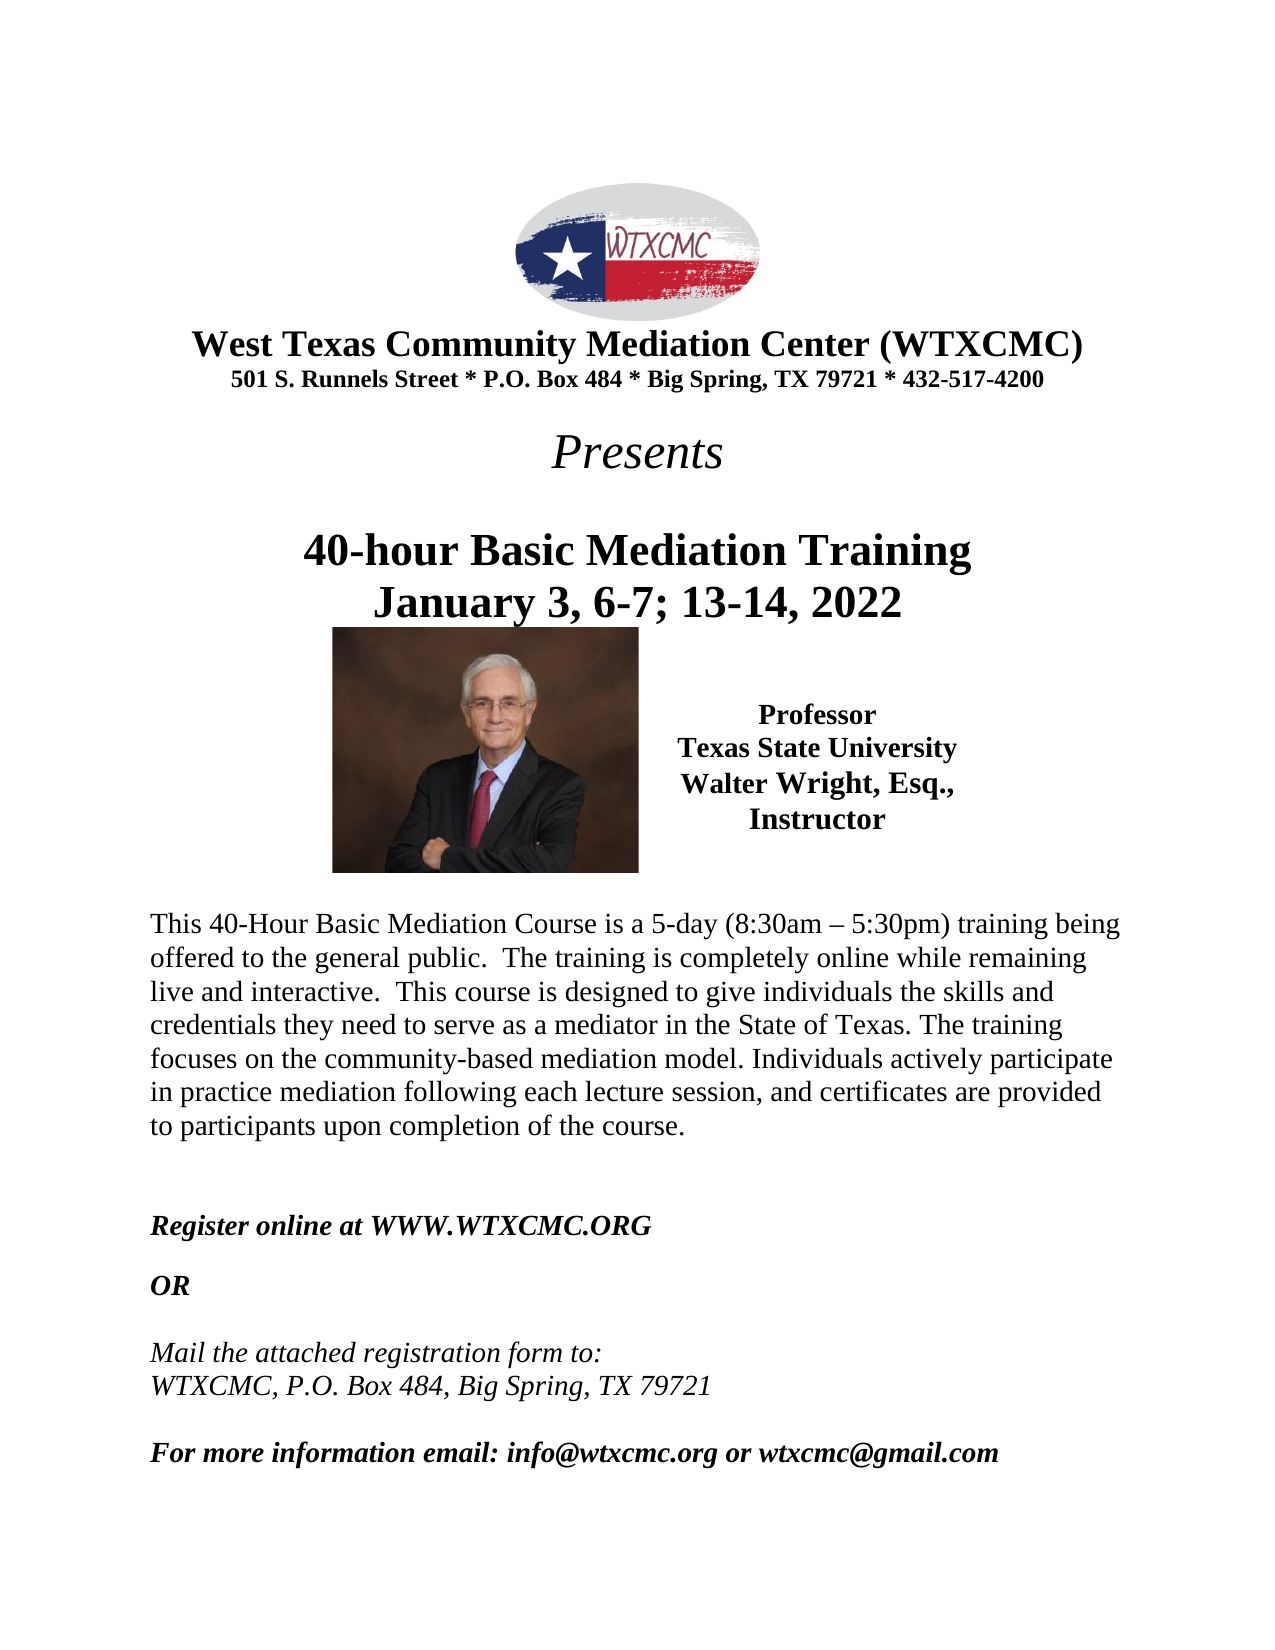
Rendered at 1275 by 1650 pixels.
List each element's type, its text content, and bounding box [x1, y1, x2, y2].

text Register online at WWW.WTXCMC.ORG [150, 1208, 1125, 1242]
text West Texas Community Mediation Center (WTXCMC) [150, 321, 1125, 364]
picture [476, 183, 799, 321]
text Mail the attached registration form to: [150, 1335, 1125, 1368]
text WTXCMC, P.O. Box 484, Big Spring, TX 79721 [150, 1368, 1125, 1402]
text OR [150, 1268, 1125, 1301]
text Presents [150, 422, 1125, 479]
text 40-hour Basic Mediation Training [150, 522, 1125, 575]
text This 40-Hour Basic Mediation Course is a 5-day (8:30am – 5:30pm) training being offered to the general public. The training is completely online while remaining live and interactive. This course is designed to give individuals the skills and credentials they need to serve as a mediator in the State of Texas. The training focuses on the community-based mediation model. Individuals actively participate in practice mediation following each lecture session, and certificates are provided to participants upon completion of the course. [150, 907, 1125, 1141]
picture [332, 627, 639, 873]
text January 3, 6-7; 13-14, 2022 [150, 575, 1125, 628]
text For more information email: info@wtxcmc.org or wtxcmc@gmail.com [150, 1436, 1125, 1469]
text 501 S. Runnels Street * P.O. Box 484 * Big Spring, TX 79721 * 432-517-4200 [150, 364, 1125, 393]
